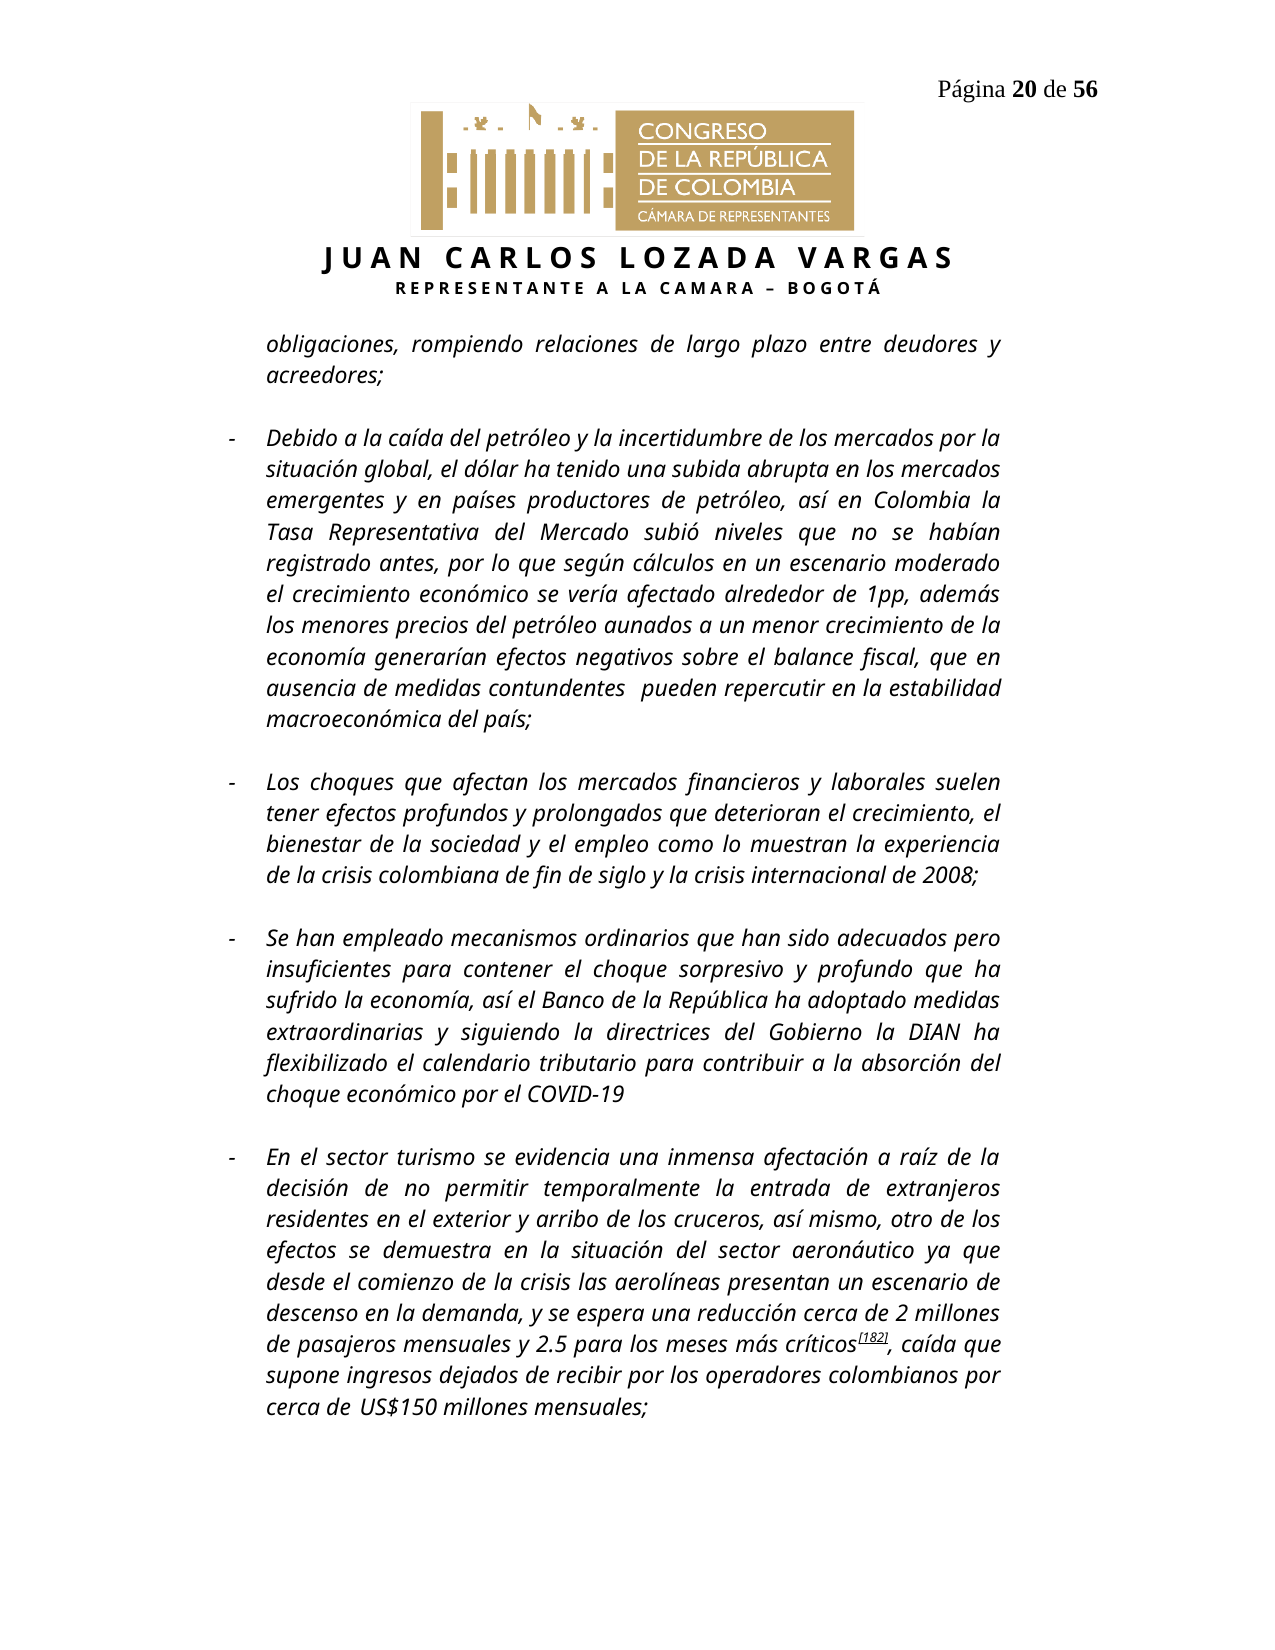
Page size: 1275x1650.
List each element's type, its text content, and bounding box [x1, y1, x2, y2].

list Debido a la caída del petróleo y la incertidumbre de los mercados por la situación global, el dólar ha tenido una subida abrupta en los mercados emergentes y en países productores de petróleo, así en Colombia la Tasa Representativa del Mercado subió niveles que no se habían registrado antes, por lo que según cálculos en un escenario moderado el crecimiento económico se vería afectado alrededor de 1pp, además los menores precios del petróleo aunados a un menor crecimiento de la economía generarían efectos negativos sobre el balance fiscal, que en ausencia de medidas contundentes pueden repercutir en la estabilidad macroeconómica del país; [228, 422, 1004, 734]
list Se han empleado mecanismos ordinarios que han sido adecuados pero insuficientes para contener el choque sorpresivo y profundo que ha sufrido la economía, así el Banco de la República ha adoptado medidas extraordinarias y siguiendo la directrices del Gobierno la DIAN ha flexibilizado el calendario tributario para contribuir a la absorción del choque económico por el COVID-19 [228, 922, 1004, 1109]
list Los choques que afectan los mercados financieros y laborales suelen tener efectos profundos y prolongados que deterioran el crecimiento, el bienestar de la sociedad y el empleo como lo muestran la experiencia de la crisis colombiana de fin de siglo y la crisis internacional de 2008; [228, 766, 1004, 891]
picture [410, 102, 865, 237]
